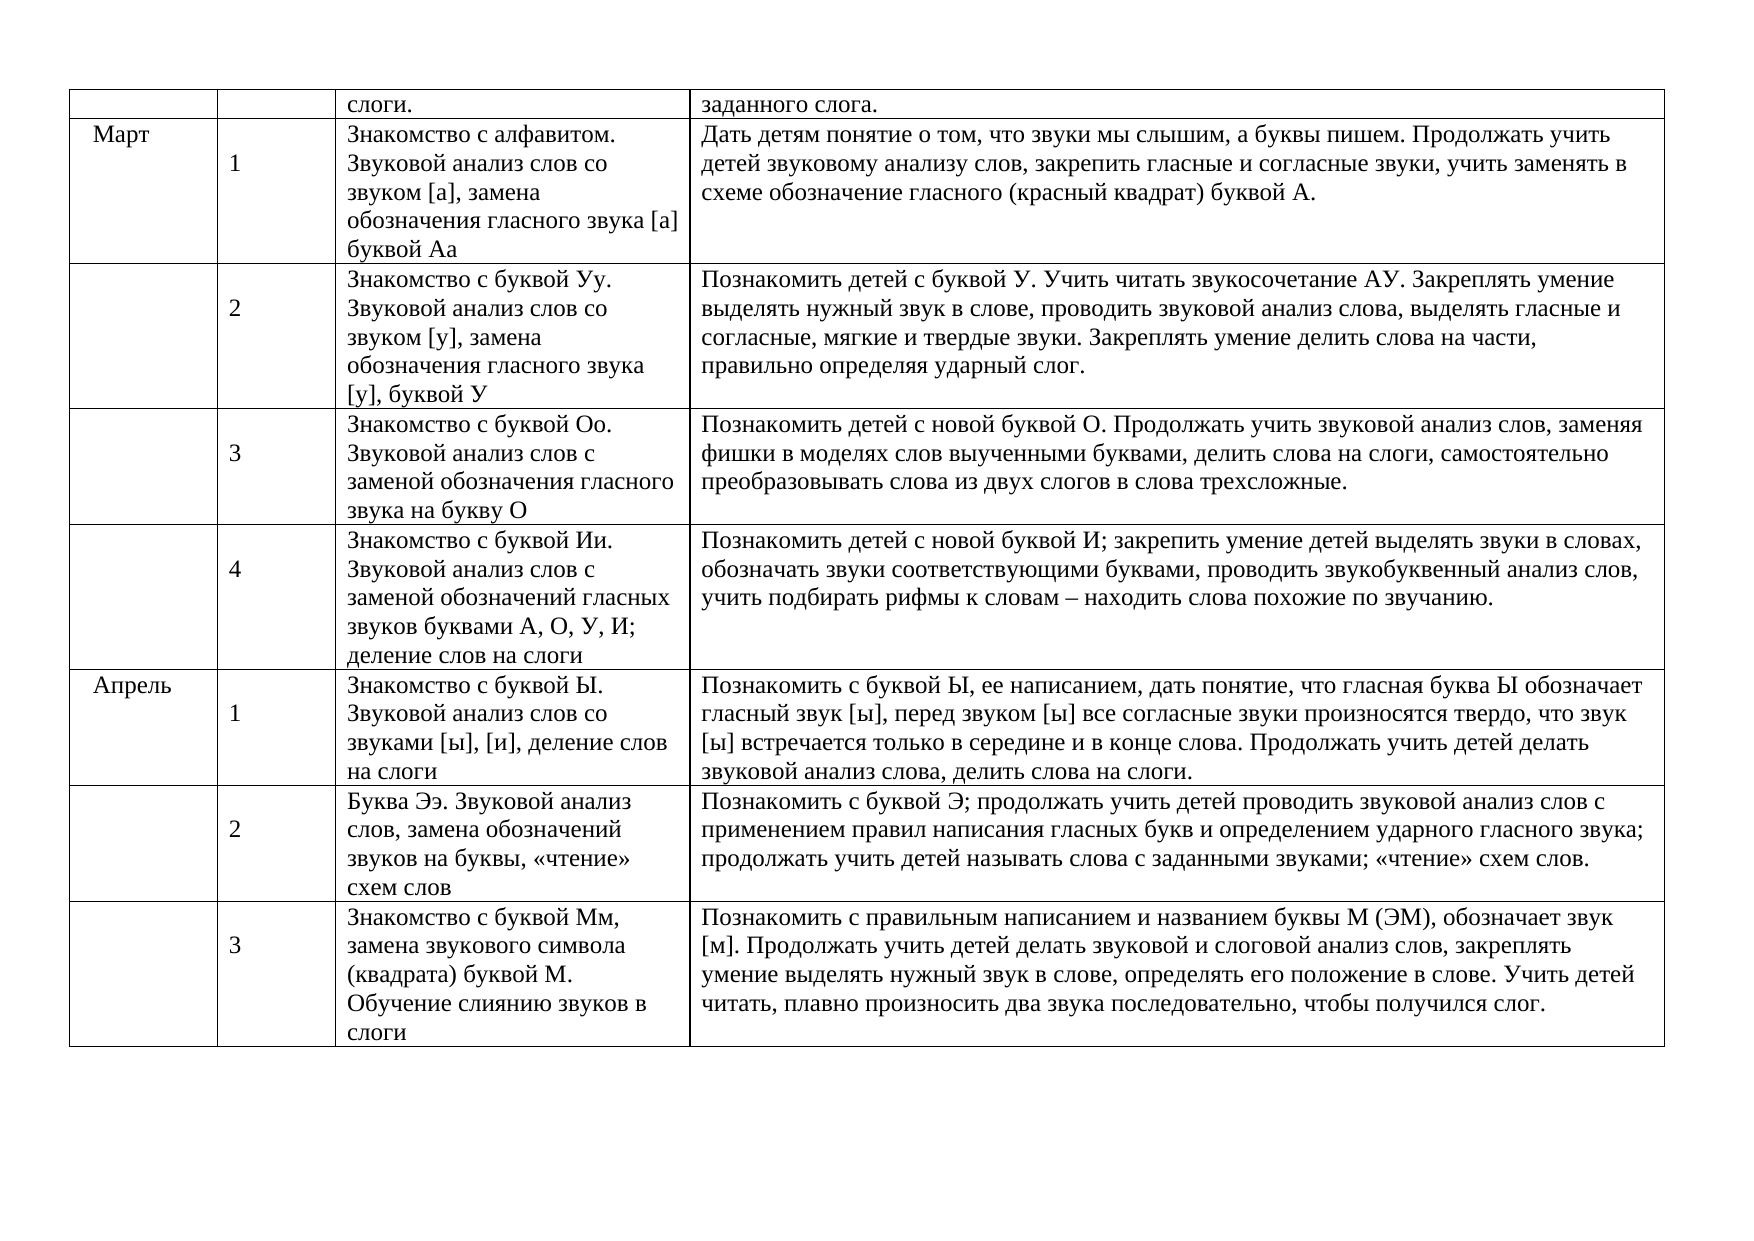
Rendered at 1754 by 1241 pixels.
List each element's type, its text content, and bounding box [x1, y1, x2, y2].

table_cell Знакомство с алфавитом. Звуковой анализ слов со звуком [а], замена обозначения гласного звука [а] буквой Аа [336, 119, 689, 263]
table_cell Познакомить с буквой Э; продолжать учить детей проводить звуковой анализ слов с применением правил написания гласных букв и определением ударного гласного звука; продолжать учить детей называть слова с заданными звуками; «чтение» схем слов. [691, 786, 1664, 901]
table_cell Знакомство с буквой Ы. Звуковой анализ слов со звуками [ы], [и], деление слов на слоги [336, 670, 689, 785]
table_cell [70, 902, 217, 1046]
table_cell 2 [218, 264, 335, 408]
table_cell Буква Ээ. Звуковой анализ слов, замена обозначений звуков на буквы, «чтение» схем слов [336, 786, 689, 901]
table_cell 3 [218, 409, 335, 524]
table_cell 4 [218, 525, 335, 669]
table_cell Знакомство с буквой Уу. Звуковой анализ слов со звуком [у], замена обозначения гласного звука [у], буквой У [336, 264, 689, 408]
table_cell [70, 90, 217, 118]
table_cell [70, 525, 217, 669]
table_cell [336, 90, 689, 118]
table_cell Март [70, 119, 217, 263]
table_cell Знакомство с буквой Оо. Звуковой анализ слов с заменой обозначения гласного звука на букву О [336, 409, 689, 524]
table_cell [691, 90, 1664, 118]
table_cell Познакомить детей с буквой У. Учить читать звукосочетание АУ. Закреплять умение выделять нужный звук в слове, проводить звуковой анализ слова, выделять гласные и согласные, мягкие и твердые звуки. Закреплять умение делить слова на части, правильно определяя ударный слог. [691, 264, 1664, 408]
table_cell Познакомить детей с новой буквой И; закрепить умение детей выделять звуки в словах, обозначать звуки соответствующими буквами, проводить звукобуквенный анализ слов, учить подбирать рифмы к словам – находить слова похожие по звучанию. [691, 525, 1664, 669]
table_cell Познакомить с буквой Ы, ее написанием, дать понятие, что гласная буква Ы обозначает гласный звук [ы], перед звуком [ы] все согласные звуки произносятся твердо, что звук [ы] встречается только в середине и в конце слова. Продолжать учить детей делать звуковой анализ слова, делить слова на слоги. [691, 670, 1664, 785]
table_cell 1 [218, 119, 335, 263]
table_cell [336, 902, 689, 1046]
table_cell 1 [218, 670, 335, 785]
table_cell Знакомство с буквой Ии. Звуковой анализ слов с заменой обозначений гласных звуков буквами А, О, У, И; деление слов на слоги [336, 525, 689, 669]
table_cell Апрель [70, 670, 217, 785]
table_cell [70, 409, 217, 524]
table_cell 4 [218, 90, 335, 118]
table_cell [70, 786, 217, 901]
table_cell Познакомить детей с новой буквой О. Продолжать учить звуковой анализ слов, заменяя фишки в моделях слов выученными буквами, делить слова на слоги, самостоятельно преобразовывать слова из двух слогов в слова трехсложные. [691, 409, 1664, 524]
table_cell [70, 264, 217, 408]
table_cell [691, 902, 1664, 1046]
table_cell 3 [218, 902, 335, 1046]
table_cell 2 [218, 786, 335, 901]
table_cell Дать детям понятие о том, что звуки мы слышим, а буквы пишем. Продолжать учить детей звуковому анализу слов, закрепить гласные и согласные звуки, учить заменять в схеме обозначение гласного (красный квадрат) буквой А. [691, 119, 1664, 263]
